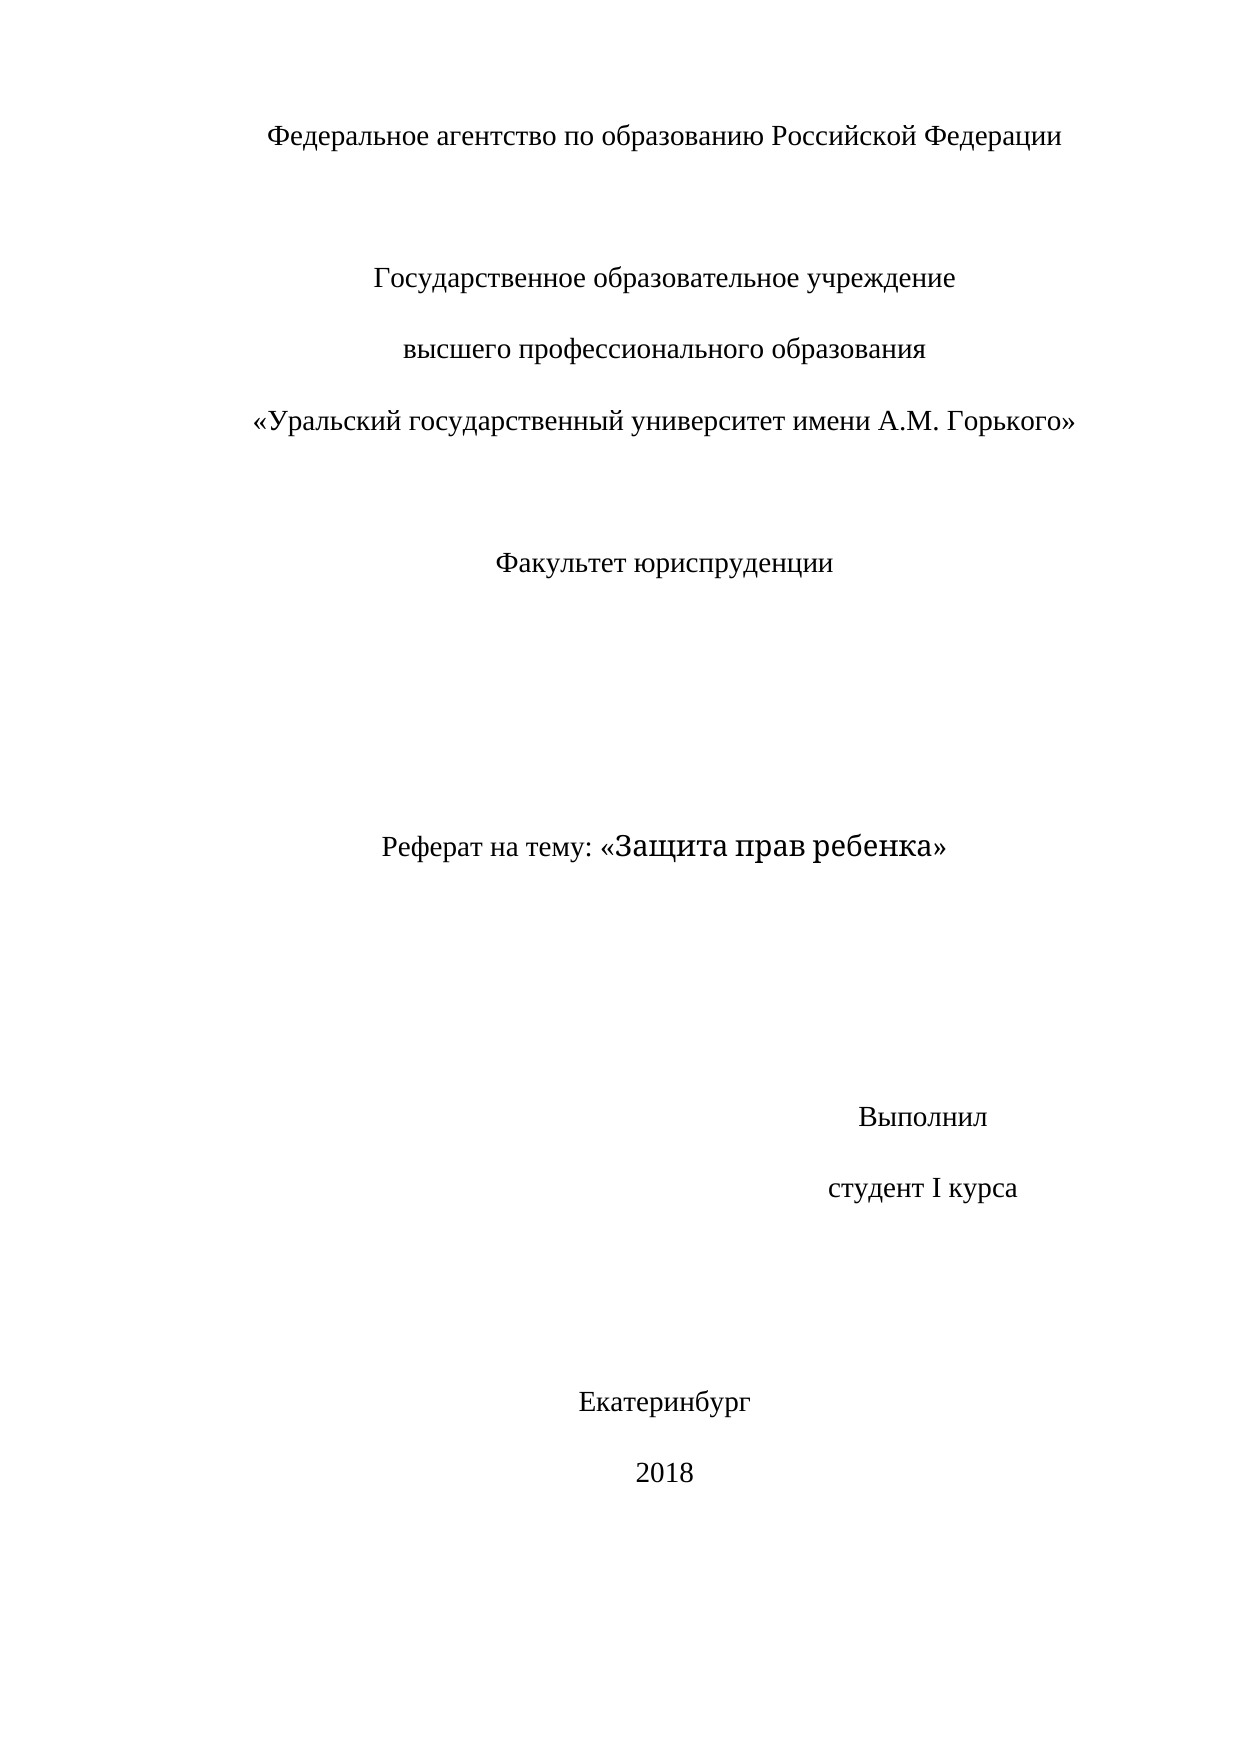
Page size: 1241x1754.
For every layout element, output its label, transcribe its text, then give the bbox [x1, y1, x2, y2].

text Выполнил [177, 1099, 1152, 1133]
text «Уральский государственный университет имени А.М. Горького» [177, 403, 1152, 436]
text студент I курса [177, 1170, 1152, 1204]
text 2018 [177, 1455, 1152, 1488]
text Екатеринбург [177, 1384, 1152, 1417]
text Государственное образовательное учреждение [177, 260, 1152, 294]
text Федеральное агентство по образованию Российской Федерации [177, 118, 1152, 152]
subtitle Реферат на тему: «Защита прав ребенка» [177, 829, 1152, 864]
text высшего профессионального образования [177, 332, 1152, 365]
text Факультет юриспруденции [177, 545, 1152, 578]
